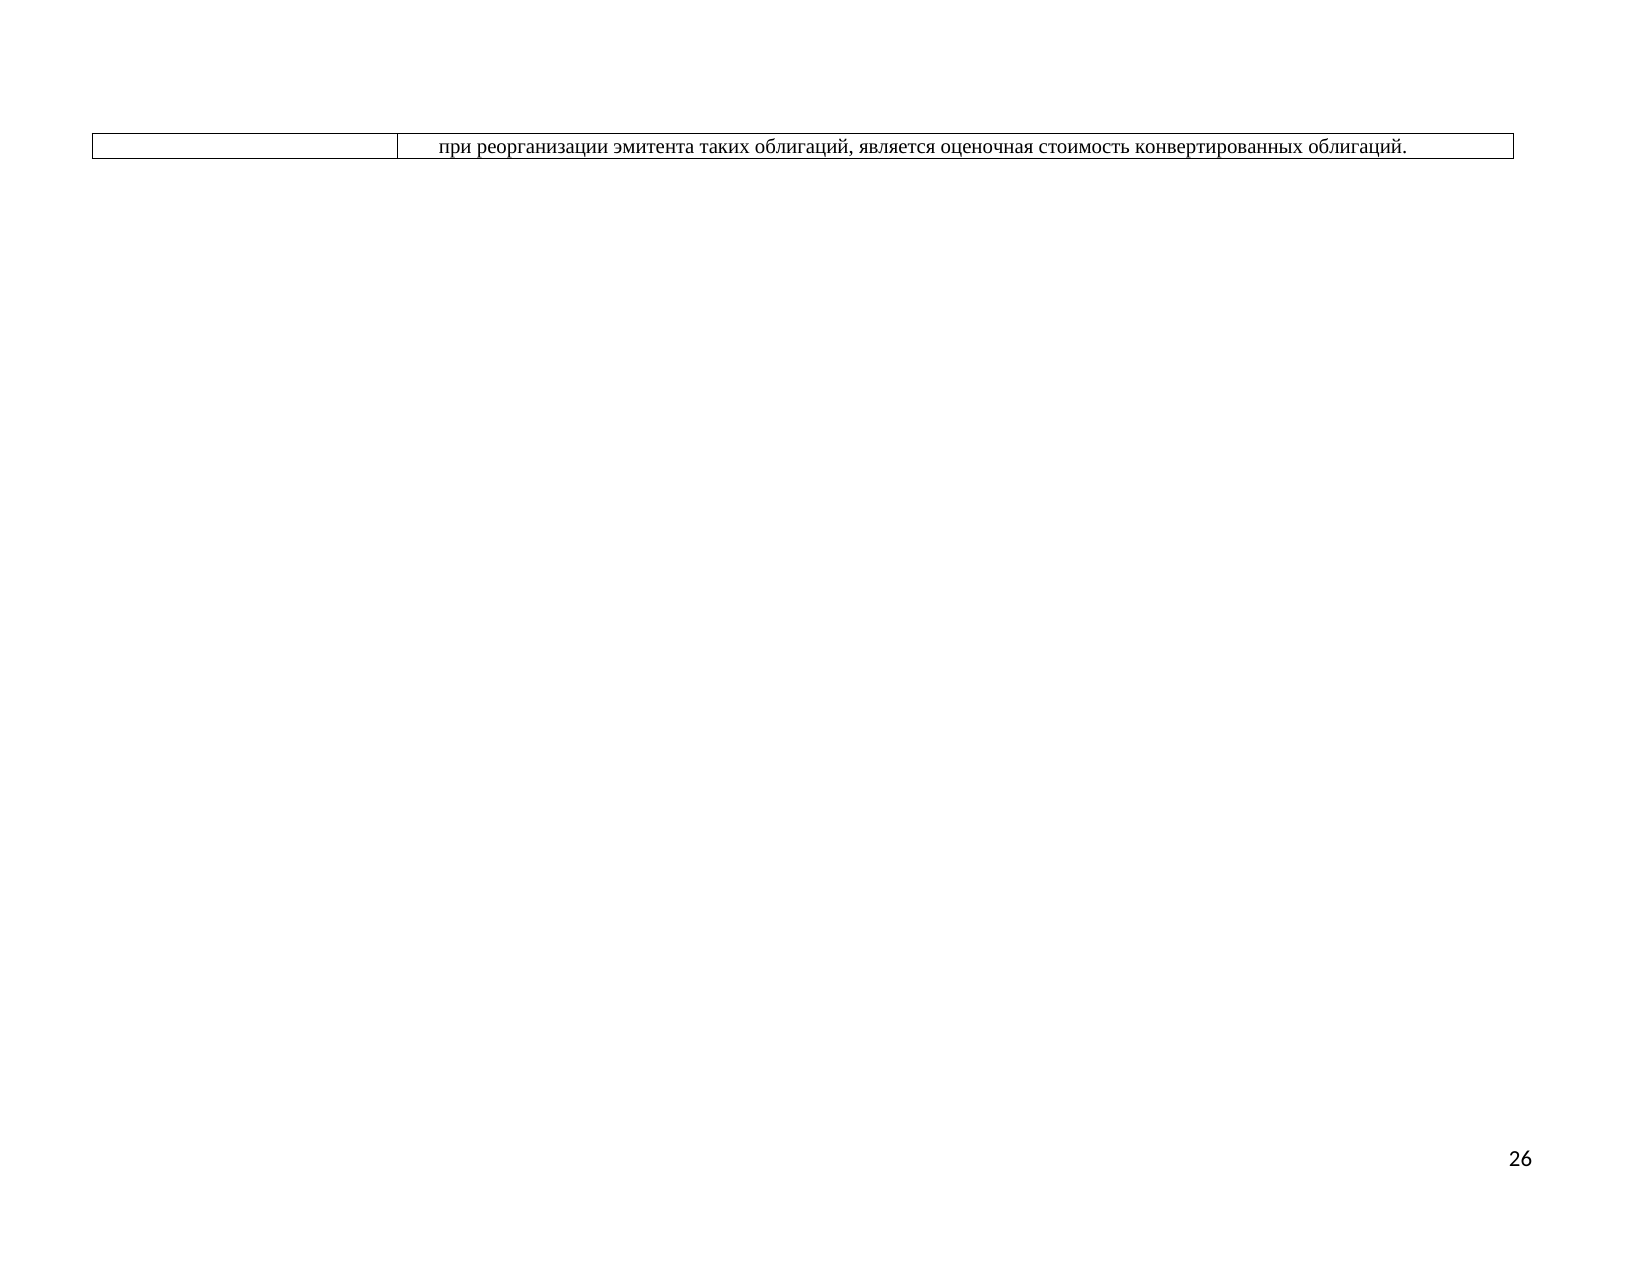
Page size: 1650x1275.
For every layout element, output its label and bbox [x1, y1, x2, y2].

table_cell [93, 134, 397, 158]
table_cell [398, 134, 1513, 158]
